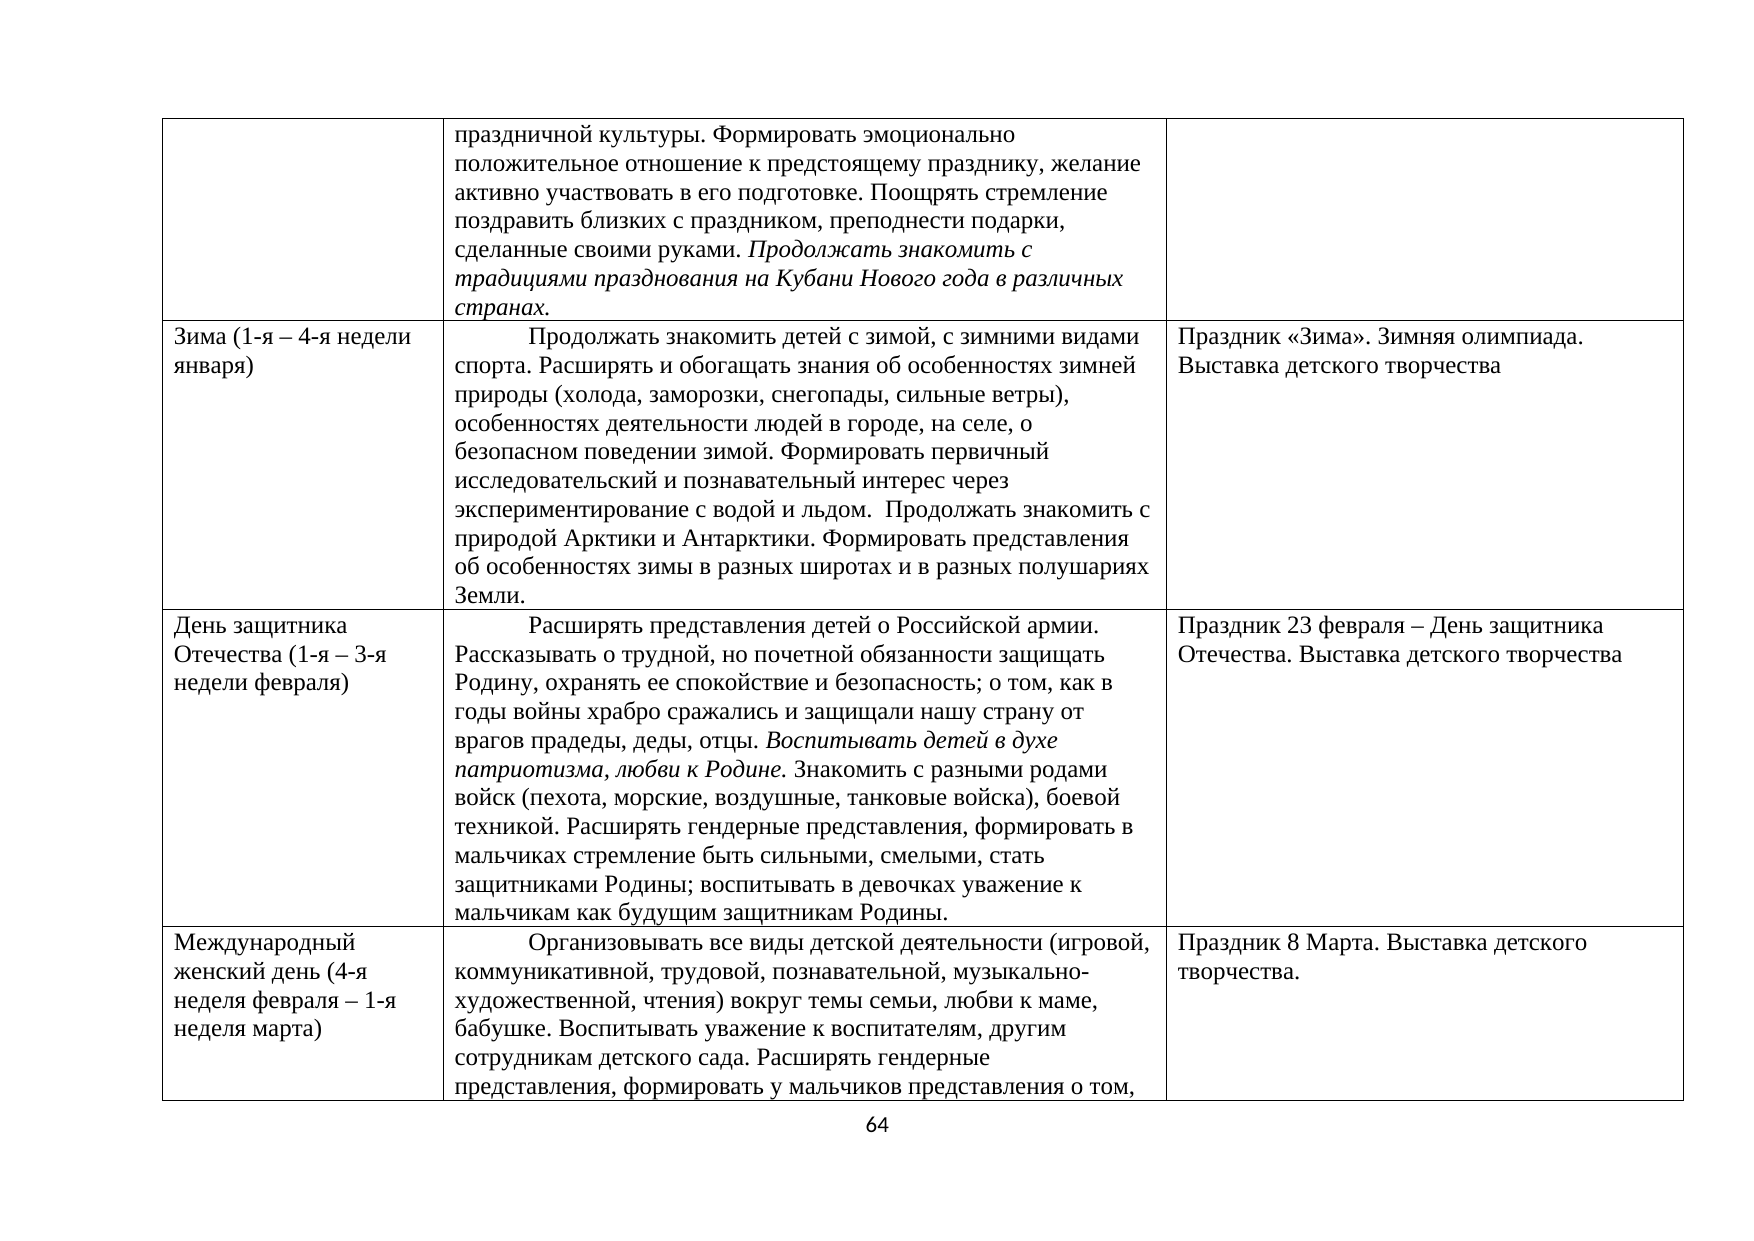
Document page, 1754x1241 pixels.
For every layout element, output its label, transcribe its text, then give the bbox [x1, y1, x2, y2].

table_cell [444, 927, 1166, 1100]
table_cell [444, 119, 1166, 320]
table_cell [1167, 927, 1683, 1100]
table_cell Расширять представления детей о Российской армии. Рассказывать о трудной, но почетной обязанности защищать Родину, охранять ее спокойствие и безопасность; о том, как в годы войны храбро сражались и защищали нашу страну от врагов прадеды, деды, отцы. Воспитывать детей в духе патриотизма, любви к Родине. Знакомить с разными родами войск (пехота, морские, воздушные, танковые войска), боевой техникой. Расширять гендерные представления, формировать в мальчиках стремление быть сильными, смелыми, стать защитниками Родины; воспитывать в девочках уважение к мальчикам как будущим защитникам Родины. [444, 610, 1166, 926]
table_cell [163, 927, 443, 1100]
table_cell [163, 119, 443, 320]
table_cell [1167, 119, 1683, 320]
table_cell Праздник «Зима». Зимняя олимпиада. Выставка детского творчества [1167, 321, 1683, 609]
table_cell Зима (1-я – 4-я недели января) [163, 321, 443, 609]
table_cell Продолжать знакомить детей с зимой, с зимними видами спорта. Расширять и обогащать знания об особенностях зимней природы (холода, заморозки, снегопады, сильные ветры), особенностях деятельности людей в городе, на селе, о безопасном поведении зимой. Формировать первичный исследовательский и познавательный интерес через экспериментирование с водой и льдом. Продолжать знакомить с природой Арктики и Антарктики. Формировать представления об особенностях зимы в разных широтах и в разных полушариях Земли. [444, 321, 1166, 609]
table_cell Праздник 23 февраля – День защитника Отечества. Выставка детского творчества [1167, 610, 1683, 926]
table_cell День защитника Отечества (1-я – 3-я недели февраля) [163, 610, 443, 926]
